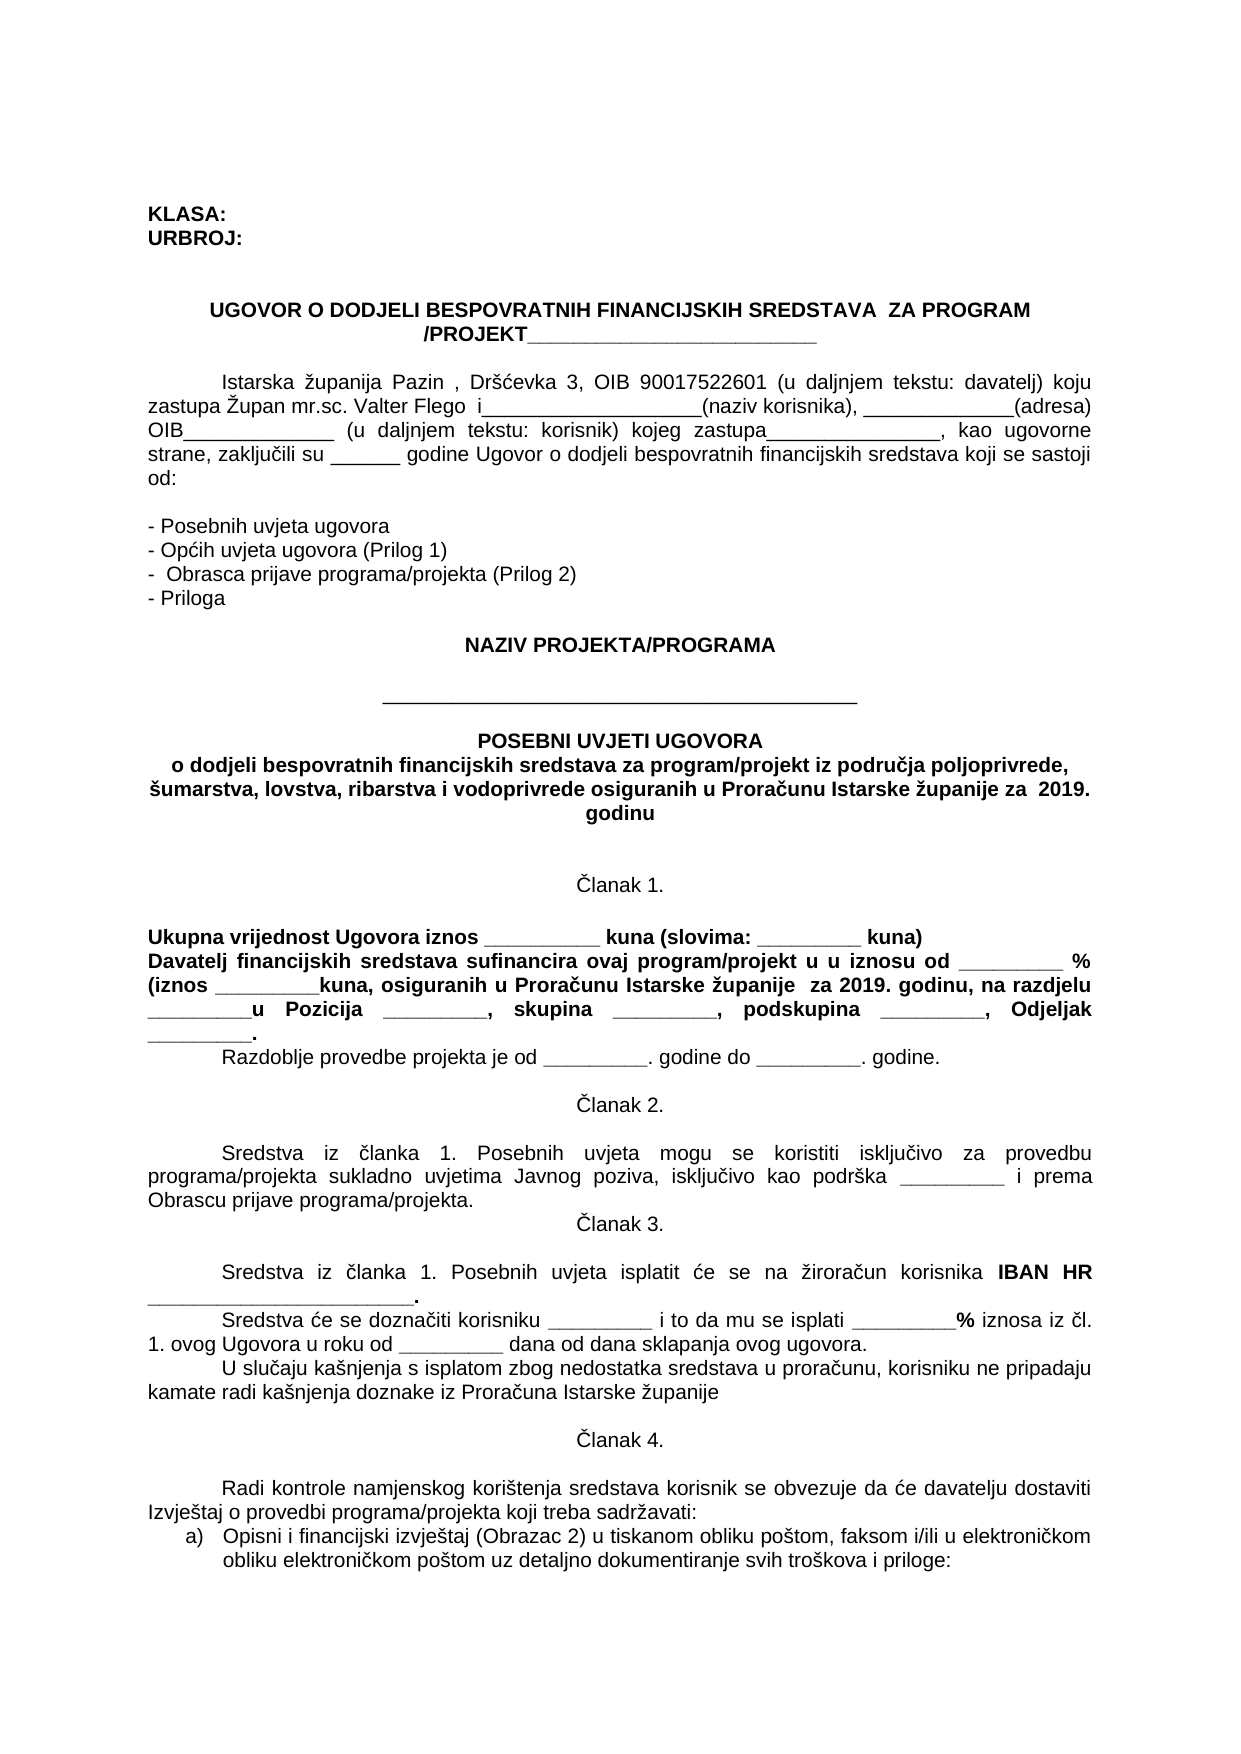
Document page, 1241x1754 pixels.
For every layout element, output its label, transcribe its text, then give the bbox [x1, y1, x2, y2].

text Davatelj financijskih sredstava sufinancira ovaj program/projekt u u iznosu od _________ % (iznos _________kuna, osiguranih u Proračunu Istarske županije za 2019. godinu, na razdjelu _________u Pozicija _________, skupina _________, podskupina _________, Odjeljak _________. [148, 949, 1093, 1044]
text Ukupna vrijednost Ugovora iznos __________ kuna (slovima: _________ kuna) [148, 925, 1093, 949]
text - Posebnih uvjeta ugovora [148, 513, 1093, 537]
text _________________________________________ [148, 681, 1093, 705]
text - Obrasca prijave programa/projekta (Prilog 2) [148, 561, 1093, 585]
text Članak 4. [148, 1428, 1093, 1452]
text Sredstva će se doznačiti korisniku _________ i to da mu se isplati _________% iznosa iz čl. 1. ovog Ugovora u roku od _________ dana od dana sklapanja ovog ugovora. [148, 1308, 1093, 1356]
text o dodjeli bespovratnih financijskih sredstava za program/projekt iz područja poljoprivrede, šumarstva, lovstva, ribarstva i vodoprivrede osiguranih u Proračunu Istarske županije za 2019. godinu [148, 753, 1093, 825]
text - Općih uvjeta ugovora (Prilog 1) [148, 537, 1093, 561]
text Članak 2. [148, 1092, 1093, 1116]
list Opisni i financijski izvještaj (Obrazac 2) u tiskanom obliku poštom, faksom i/ili u elektroničkom obliku elektroničkom poštom uz detaljno dokumentiranje svih troškova i priloge: [185, 1524, 1093, 1572]
text POSEBNI UVJETI UGOVORA [148, 729, 1093, 753]
text Istarska županija Pazin , Dršćevka 3, OIB 90017522601 (u daljnjem tekstu: davatelj) koju zastupa Župan mr.sc. Valter Flego i___________________(naziv korisnika), _____________(adresa) OIB_____________ (u daljnjem tekstu: korisnik) kojeg zastupa_______________, kao ugovorne strane, zaključili su ______ godine Ugovor o dodjeli bespovratnih financijskih sredstava koji se sastoji od: [148, 370, 1093, 489]
text NAZIV PROJEKTA/PROGRAMA [148, 633, 1093, 657]
text URBROJ: [148, 226, 1093, 250]
text Sredstva iz članka 1. Posebnih uvjeta isplatit će se na žiroračun korisnika IBAN HR _______________________. [148, 1260, 1093, 1308]
text Radi kontrole namjenskog korištenja sredstava korisnik se obvezuje da će davatelju dostaviti Izvještaj o provedbi programa/projekta koji treba sadržavati: [148, 1476, 1093, 1524]
text KLASA: [148, 202, 1093, 226]
text U slučaju kašnjenja s isplatom zbog nedostatka sredstava u proračunu, korisniku ne pripadaju kamate radi kašnjenja doznake iz Proračuna Istarske županije [148, 1356, 1093, 1404]
text UGOVOR O DODJELI BESPOVRATNIH FINANCIJSKIH SREDSTAVA ZA PROGRAM /PROJEKT_________________________ [148, 298, 1093, 346]
text Članak 1. [148, 873, 1093, 897]
text Razdoblje provedbe projekta je od _________. godine do _________. godine. [148, 1044, 1093, 1068]
text Sredstva iz članka 1. Posebnih uvjeta mogu se koristiti isključivo za provedbu programa/projekta sukladno uvjetima Javnog poziva, isključivo kao podrška _________ i prema Obrascu prijave programa/projekta. [148, 1140, 1093, 1212]
text - Priloga [148, 585, 1093, 609]
text Članak 3. [148, 1212, 1093, 1236]
